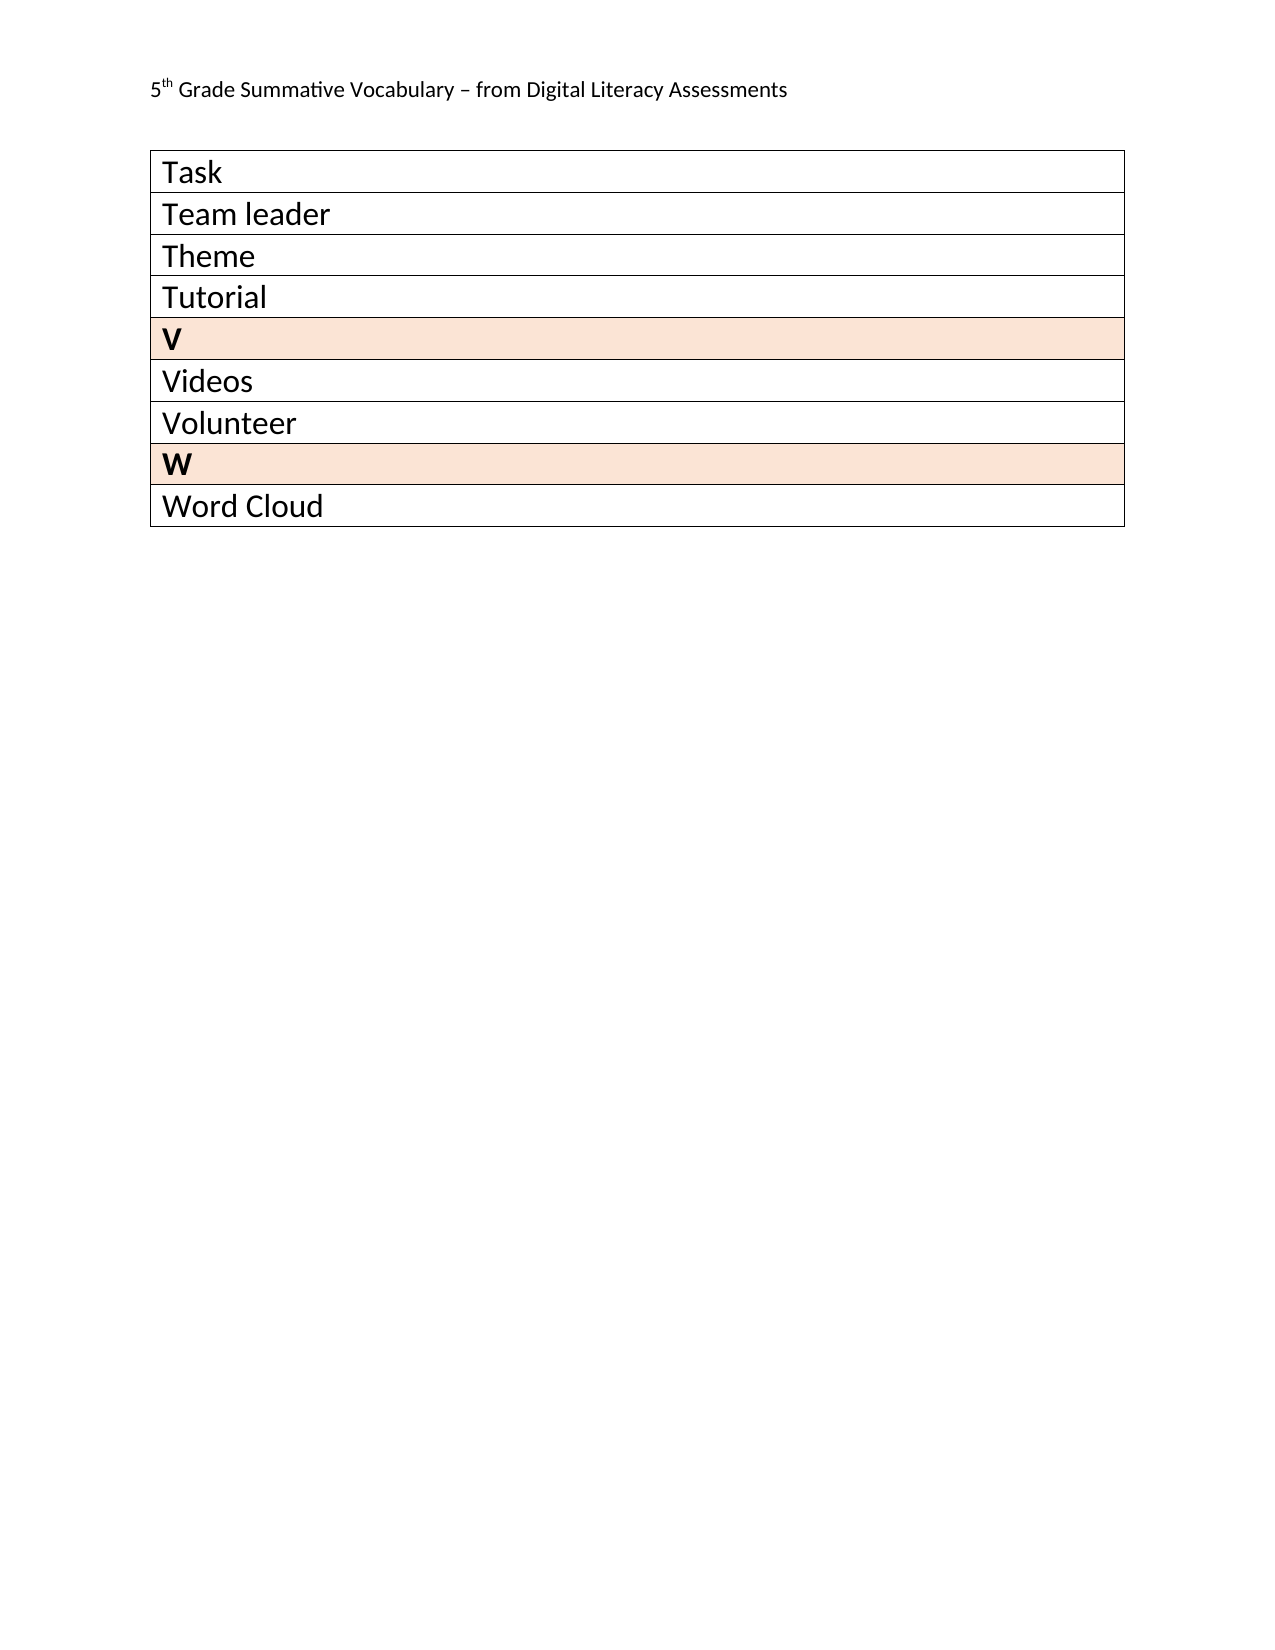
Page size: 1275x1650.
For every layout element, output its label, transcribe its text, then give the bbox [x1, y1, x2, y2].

table_cell Volunteer [151, 402, 1124, 442]
table_cell Team leader [151, 193, 1124, 233]
table_cell Word Cloud [151, 485, 1124, 526]
table_cell Tutorial [151, 276, 1124, 317]
table_cell W [151, 444, 1124, 484]
table_cell Theme [151, 235, 1124, 275]
table_cell Videos [151, 360, 1124, 401]
table_cell V [151, 318, 1124, 359]
table_cell Task [151, 151, 1124, 192]
